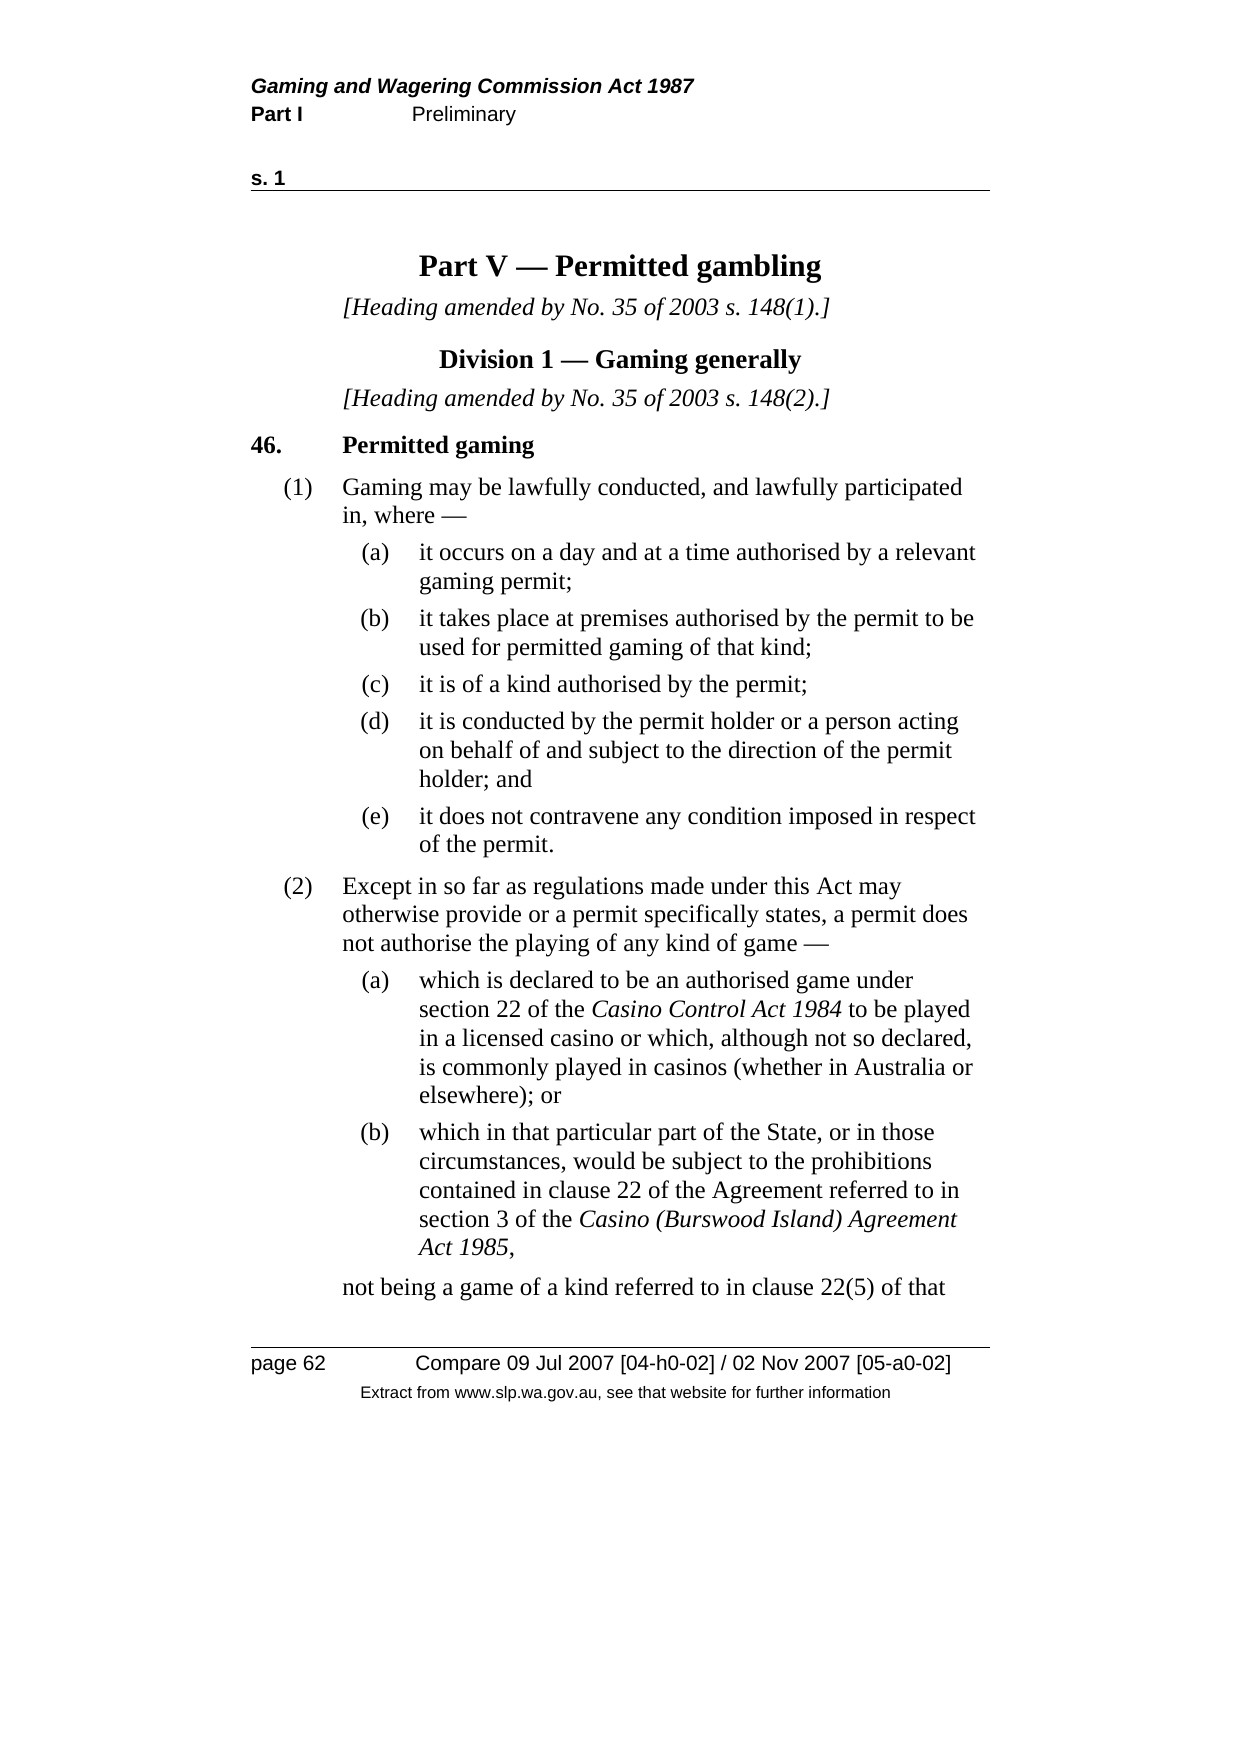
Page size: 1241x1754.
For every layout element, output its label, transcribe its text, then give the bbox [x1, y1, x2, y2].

text (e) it does not contravene any condition imposed in respect of the permit. [251, 801, 990, 858]
text (1) Gaming may be lawfully conducted, and lawfully participated in, where — [251, 472, 990, 529]
text (a) it occurs on a day and at a time authorised by a relevant gaming permit; [251, 537, 990, 595]
subtitle Part V — Permitted gambling [251, 247, 990, 283]
text (a) which is declared to be an authorised game under section 22 of the Casino Control Act 1984 to be played in a licensed casino or which, although not so declared, is commonly played in casinos (whether in Australia or elsewhere); or [251, 965, 990, 1109]
subtitle [Heading amended by No. 35 of 2003 s. 148(2).] [251, 383, 990, 412]
text (d) it is conducted by the permit holder or a person acting on behalf of and subject to the direction of the permit holder; and [251, 706, 990, 792]
text (b) which in that particular part of the State, or in those circumstances, would be subject to the prohibitions contained in clause 22 of the Agreement referred to in section 3 of the Casino (Burswood Island) Agreement Act 1985, [251, 1117, 990, 1261]
subtitle Division 1 — Gaming generally [251, 343, 990, 374]
subtitle [Heading amended by No. 35 of 2003 s. 148(1).] [251, 292, 990, 321]
subtitle 46. Permitted gaming [251, 430, 990, 459]
text (c) it is of a kind authorised by the permit; [251, 669, 990, 698]
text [251, 1272, 990, 1300]
text (2) Except in so far as regulations made under this Act may otherwise provide or a permit specifically states, a permit does not authorise the playing of any kind of game — [251, 871, 990, 957]
text (b) it takes place at premises authorised by the permit to be used for permitted gaming of that kind; [251, 603, 990, 661]
